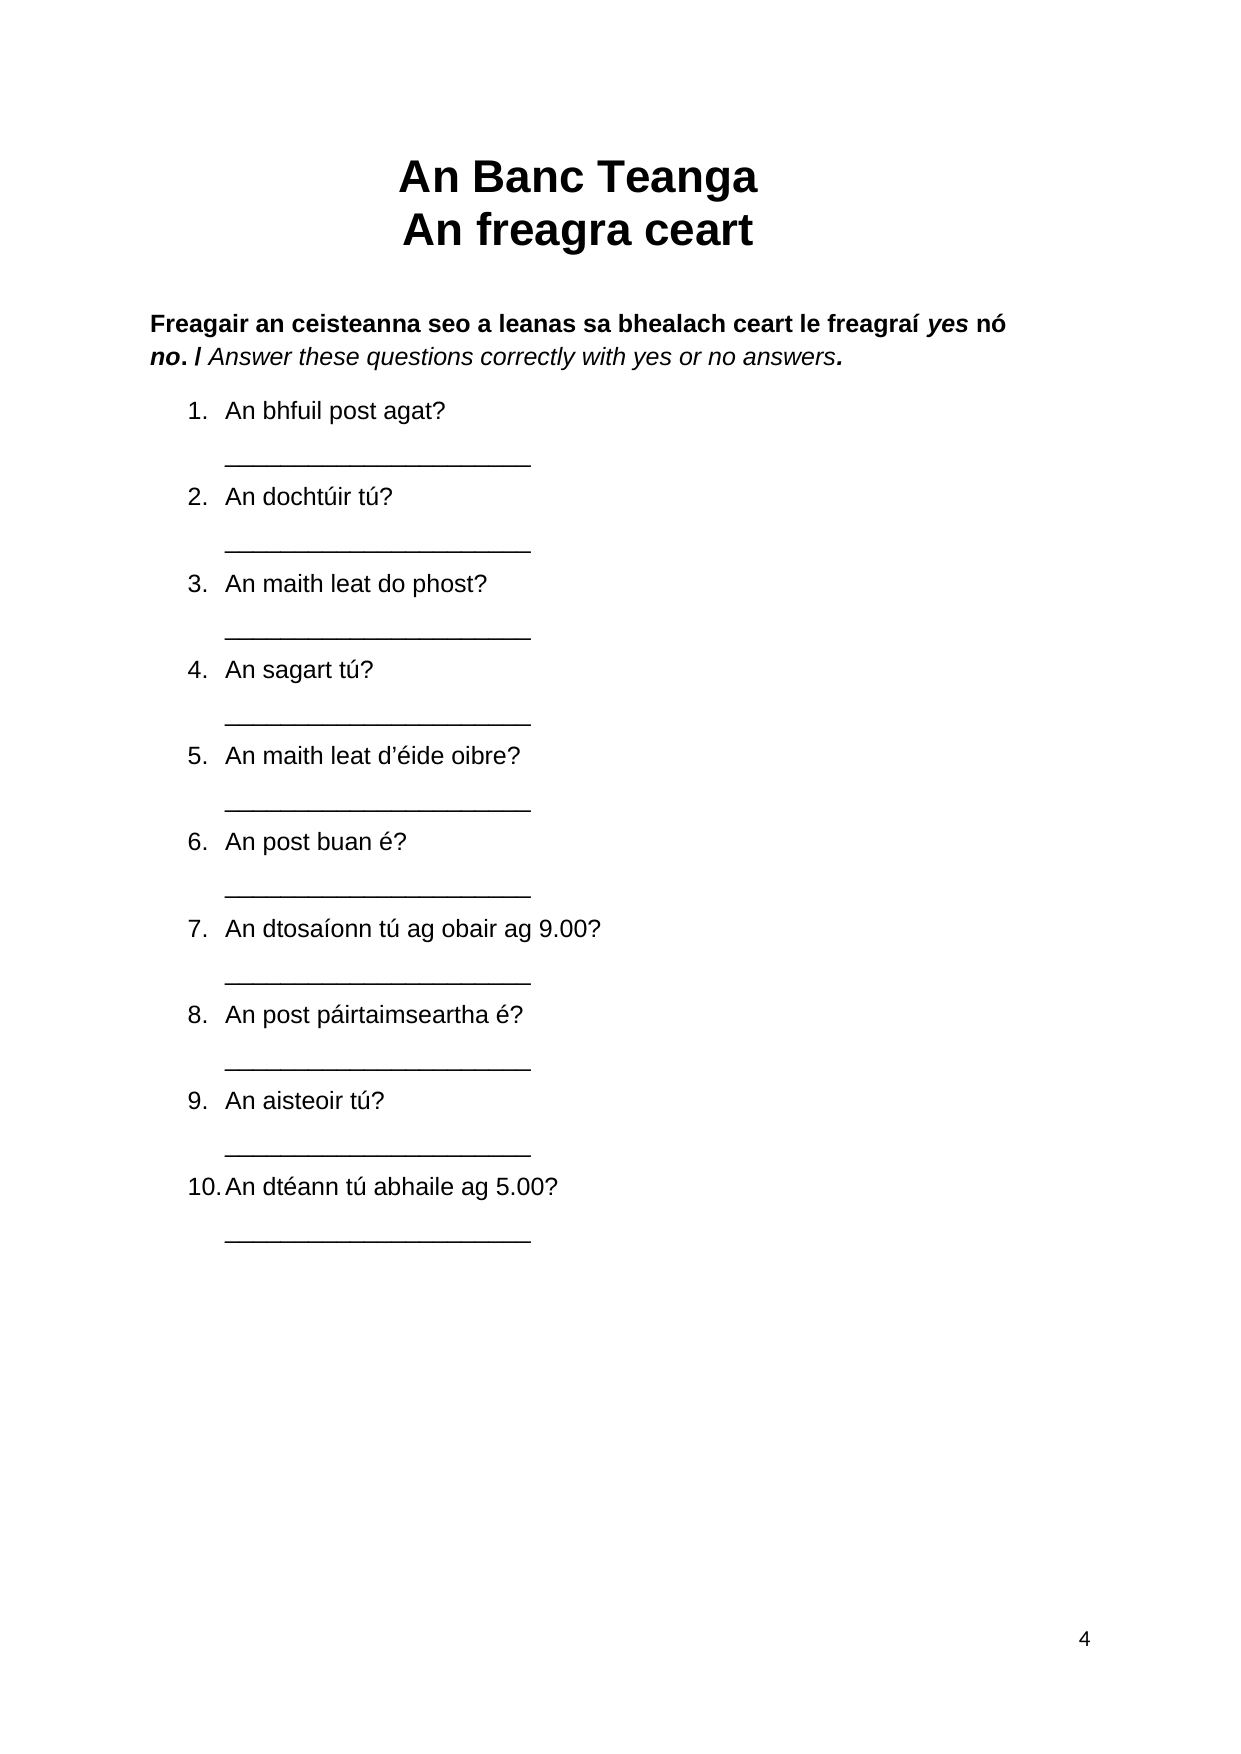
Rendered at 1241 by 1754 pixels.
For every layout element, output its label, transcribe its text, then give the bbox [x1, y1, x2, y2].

list ______________________ [225, 1043, 1006, 1072]
text An freagra ceart [150, 203, 1006, 255]
list ______________________ [225, 957, 1006, 986]
list An post buan é? [187, 827, 1006, 856]
text An Banc Teanga [150, 150, 1006, 203]
list An bhfuil post agat? [187, 396, 1006, 425]
list An dtéann tú abhaile ag 5.00? [187, 1172, 1006, 1201]
list An dochtúir tú? [187, 482, 1006, 511]
list An post páirtaimseartha é? [187, 1000, 1006, 1029]
list ______________________ [225, 612, 1006, 641]
list An aisteoir tú? [187, 1086, 1006, 1115]
list An dtosaíonn tú ag obair ag 9.00? [187, 914, 1006, 942]
list ______________________ [225, 1129, 1006, 1158]
list ______________________ [225, 1216, 1006, 1244]
list ______________________ [225, 784, 1006, 813]
list ______________________ [225, 526, 1006, 554]
list ______________________ [225, 871, 1006, 899]
list ______________________ [225, 439, 1006, 468]
list An maith leat do phost? [187, 569, 1006, 597]
list ______________________ [225, 698, 1006, 727]
list An sagart tú? [187, 655, 1006, 684]
list An maith leat d’éide oibre? [187, 741, 1006, 770]
text Freagair an ceisteanna seo a leanas sa bhealach ceart le freagraí yes nó no. / Answer these questions correctly with yes or no answers. [150, 309, 1006, 371]
